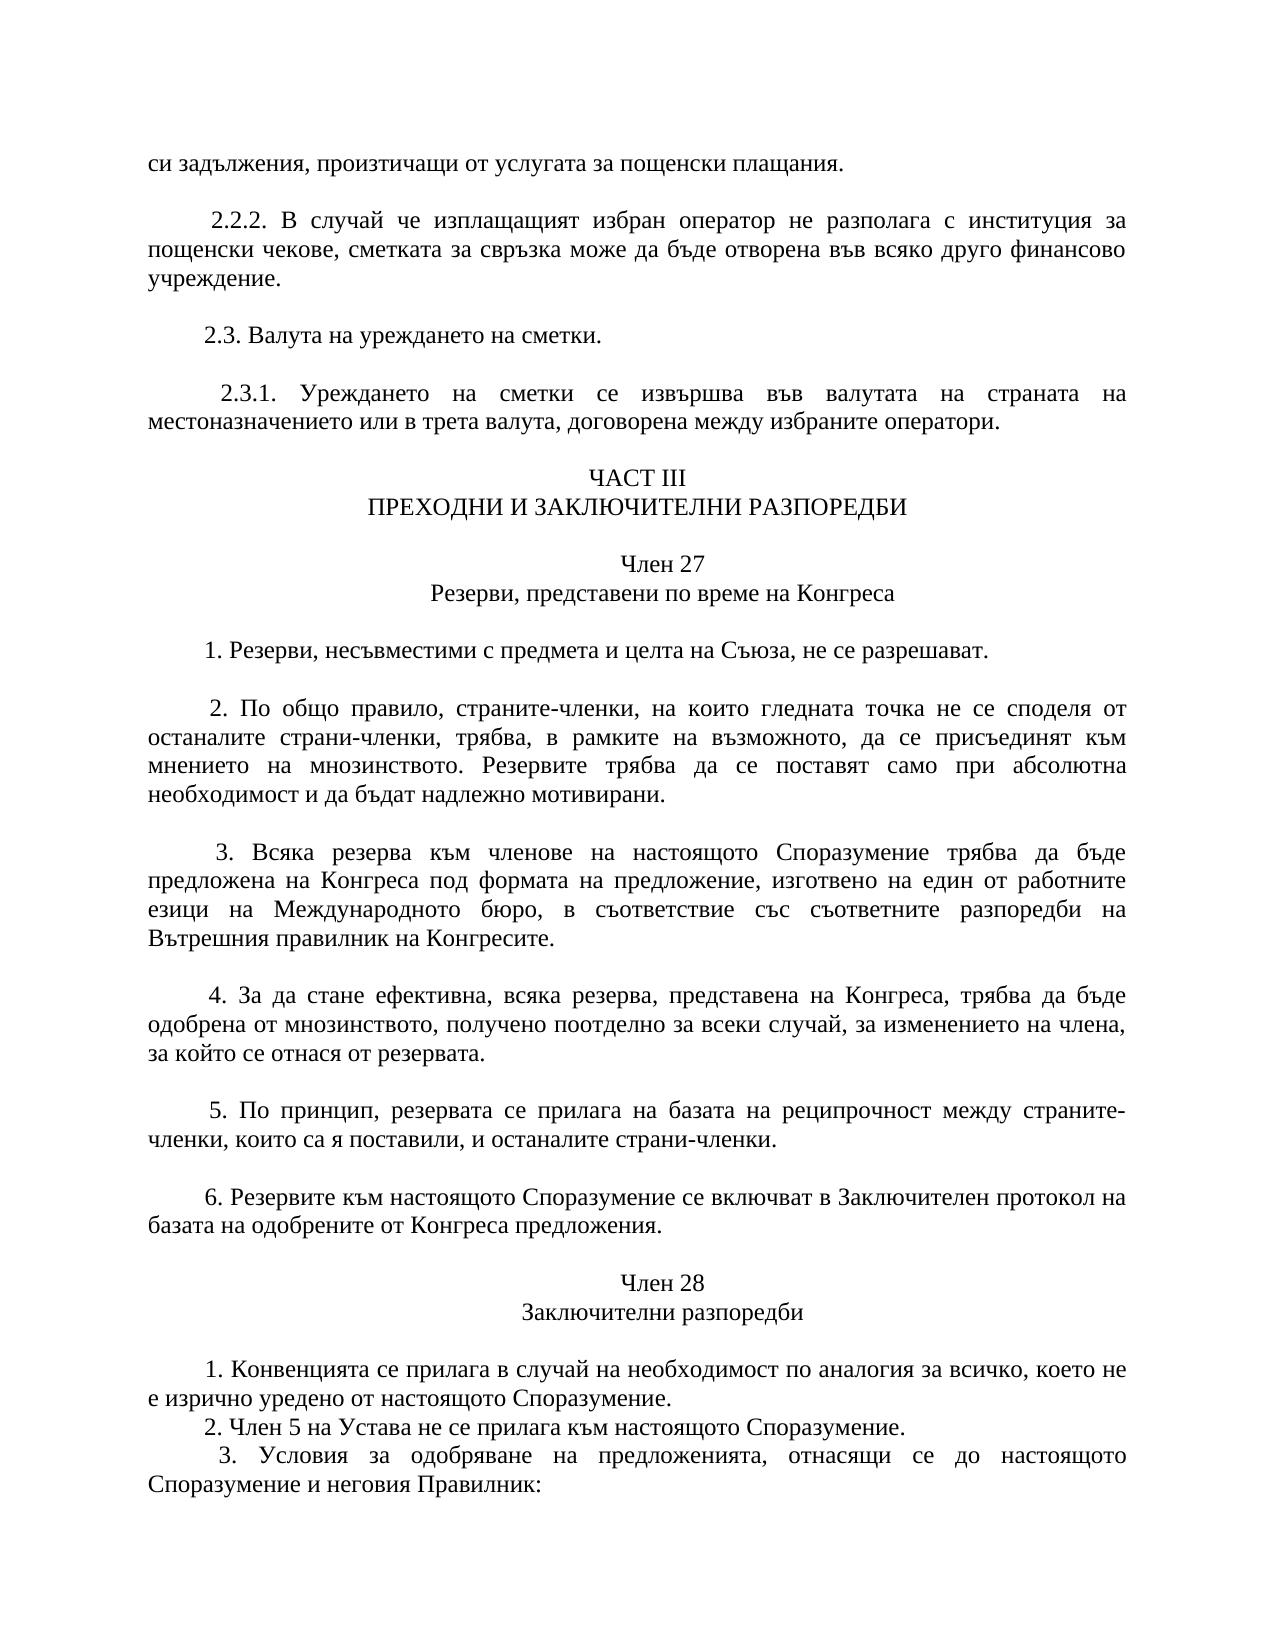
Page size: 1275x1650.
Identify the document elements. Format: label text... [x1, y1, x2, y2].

text 2. По общо правило, страните-членки, на които гледната точка не се споделя от останалите страни-членки, трябва, в рамките на възможното, да се присъединят към мнението на мнозинството. Резервите трябва да се поставят само при абсолютна необходимост и да бъдат надлежно мотивирани. [148, 693, 1127, 808]
text 1. Резерви, несъвместими с предмета и целта на Съюза, не се разрешават. [148, 636, 1127, 664]
text 1. Конвенцията се прилага в случай на необходимост по аналогия за всичко, което не е изрично уредено от настоящото Споразумение. [148, 1354, 1127, 1412]
text 2.2.2. В случай че изплащащият избран оператор не разполага с институция за пощенски чекове, сметката за свръзка може да бъде отворена във всяко друго финансово учреждение. [148, 205, 1127, 291]
text ЧАСТ ІІІ [148, 463, 1127, 492]
text 2. Член 5 на Устава не се прилага към настоящото Споразумение. [148, 1412, 1127, 1441]
text Заключителни разпоредби [148, 1297, 1127, 1326]
text 2.3.1. Уреждането на сметки се извършва във валутата на страната на местоназначението или в трета валута, договорена между избраните оператори. [148, 378, 1127, 435]
text 6. Резервите към настоящото Споразумение се включват в Заключителен протокол на базата на одобрените от Конгреса предложения. [148, 1182, 1127, 1239]
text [148, 148, 1127, 176]
text 5. По принцип, резервата се прилага на базата на реципрочност между страните-членки, които са я поставили, и останалите страни-членки. [148, 1096, 1127, 1153]
text ПРЕХОДНИ И ЗАКЛЮЧИТЕЛНИ РАЗПОРЕДБИ [148, 492, 1127, 521]
text Член 28 [148, 1268, 1127, 1297]
text Член 27 [148, 549, 1127, 578]
text 3. Условия за одобряване на предложенията, отнасящи се до настоящото Споразумение и неговия Правилник: [148, 1441, 1127, 1498]
text 2.3. Валута на уреждането на сметки. [148, 320, 1127, 349]
text Резерви, представени по време на Конгреса [148, 578, 1127, 607]
text 4. За да стане ефективна, всяка резерва, представена на Конгреса, трябва да бъде одобрена от мнозинството, получено поотделно за всеки случай, за изменението на члена, за който се отнася от резервата. [148, 981, 1127, 1067]
text 3. Всяка резерва към членове на настоящото Споразумение трябва да бъде предложена на Конгреса под формата на предложение, изготвено на един от работните езици на Международното бюро, в съответствие със съответните разпоредби на Вътрешния правилник на Конгресите. [148, 837, 1127, 952]
